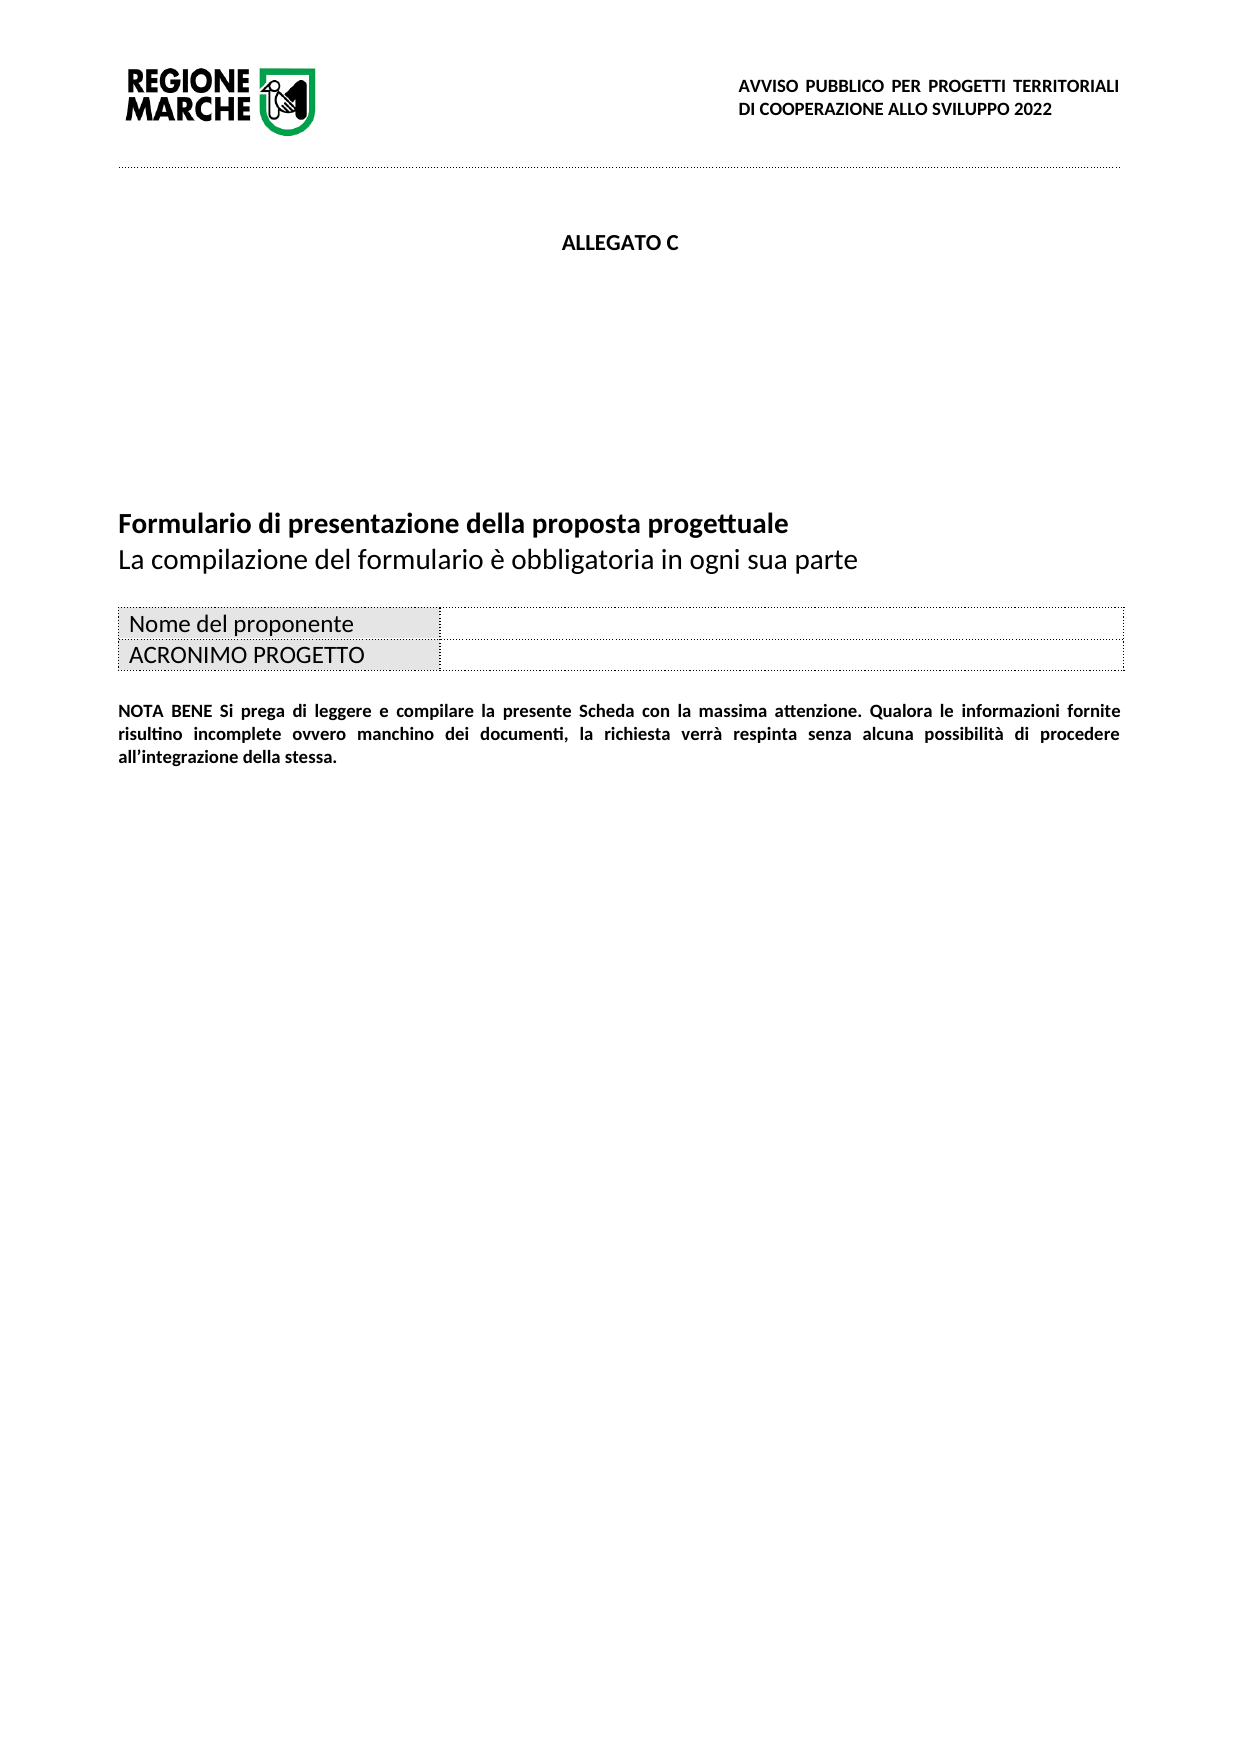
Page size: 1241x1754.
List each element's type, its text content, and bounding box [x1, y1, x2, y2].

table_cell [440, 639, 1123, 670]
text NOTA BENE Si prega di leggere e compilare la presente Scheda con la massima attenzione. Qualora le informazioni fornite risultino incomplete ovvero manchino dei documenti, la richiesta verrà respinta senza alcuna possibilità di procedere all’integrazione della stessa. [118, 699, 1122, 768]
text ALLEGATO C [118, 228, 1122, 256]
table_header [440, 607, 1123, 638]
table_header Nome del proponente [118, 607, 440, 638]
table_cell ACRONIMO PROGETTO [118, 639, 440, 670]
text Formulario di presentazione della proposta progettuale [118, 505, 1122, 541]
picture [114, 56, 328, 148]
text La compilazione del formulario è obbligatoria in ogni sua parte [118, 541, 1122, 576]
